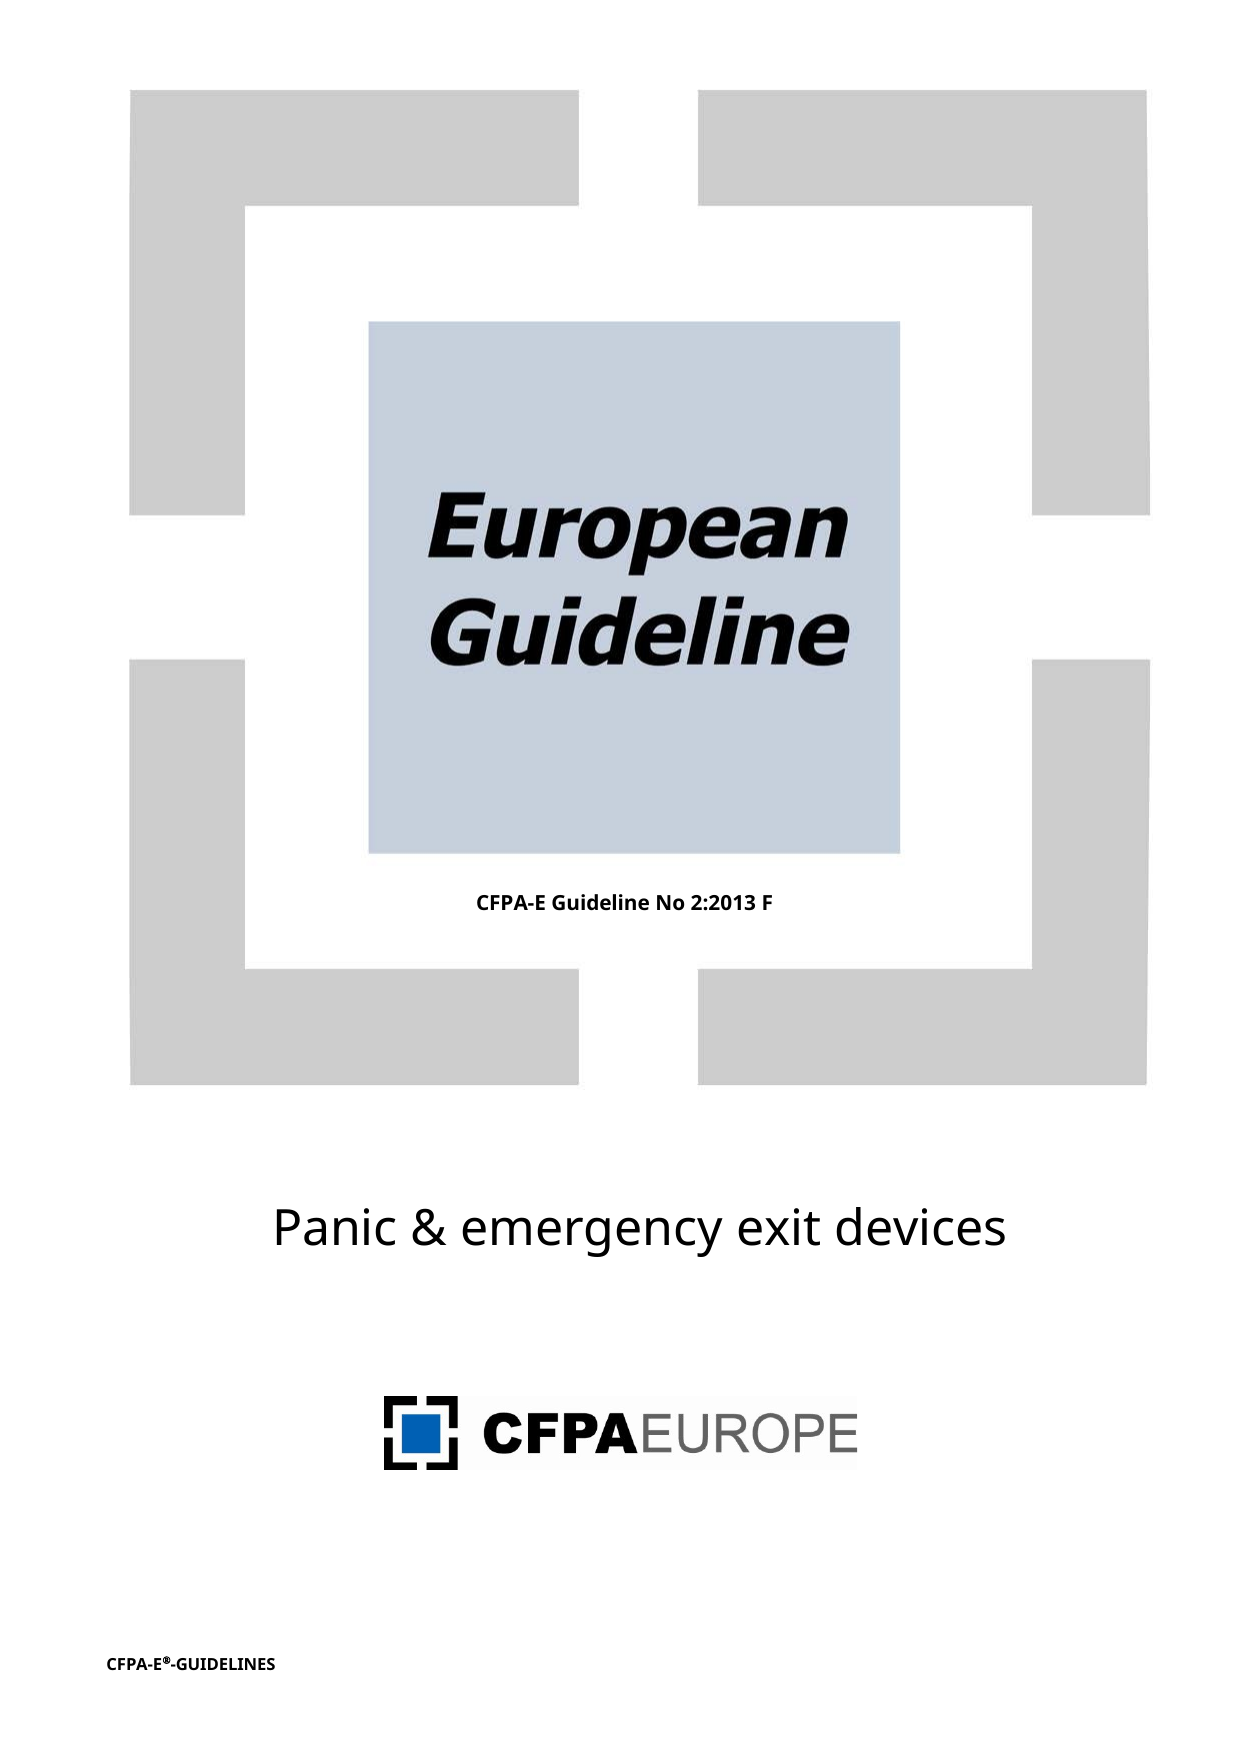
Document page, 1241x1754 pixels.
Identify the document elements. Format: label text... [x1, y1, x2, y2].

picture [384, 1396, 858, 1470]
picture [121, 81, 1156, 1093]
text CFPA-E-GUIDELINES [106, 1652, 1148, 1675]
subtitle Panic & emergency exit devices [272, 1192, 1148, 1260]
